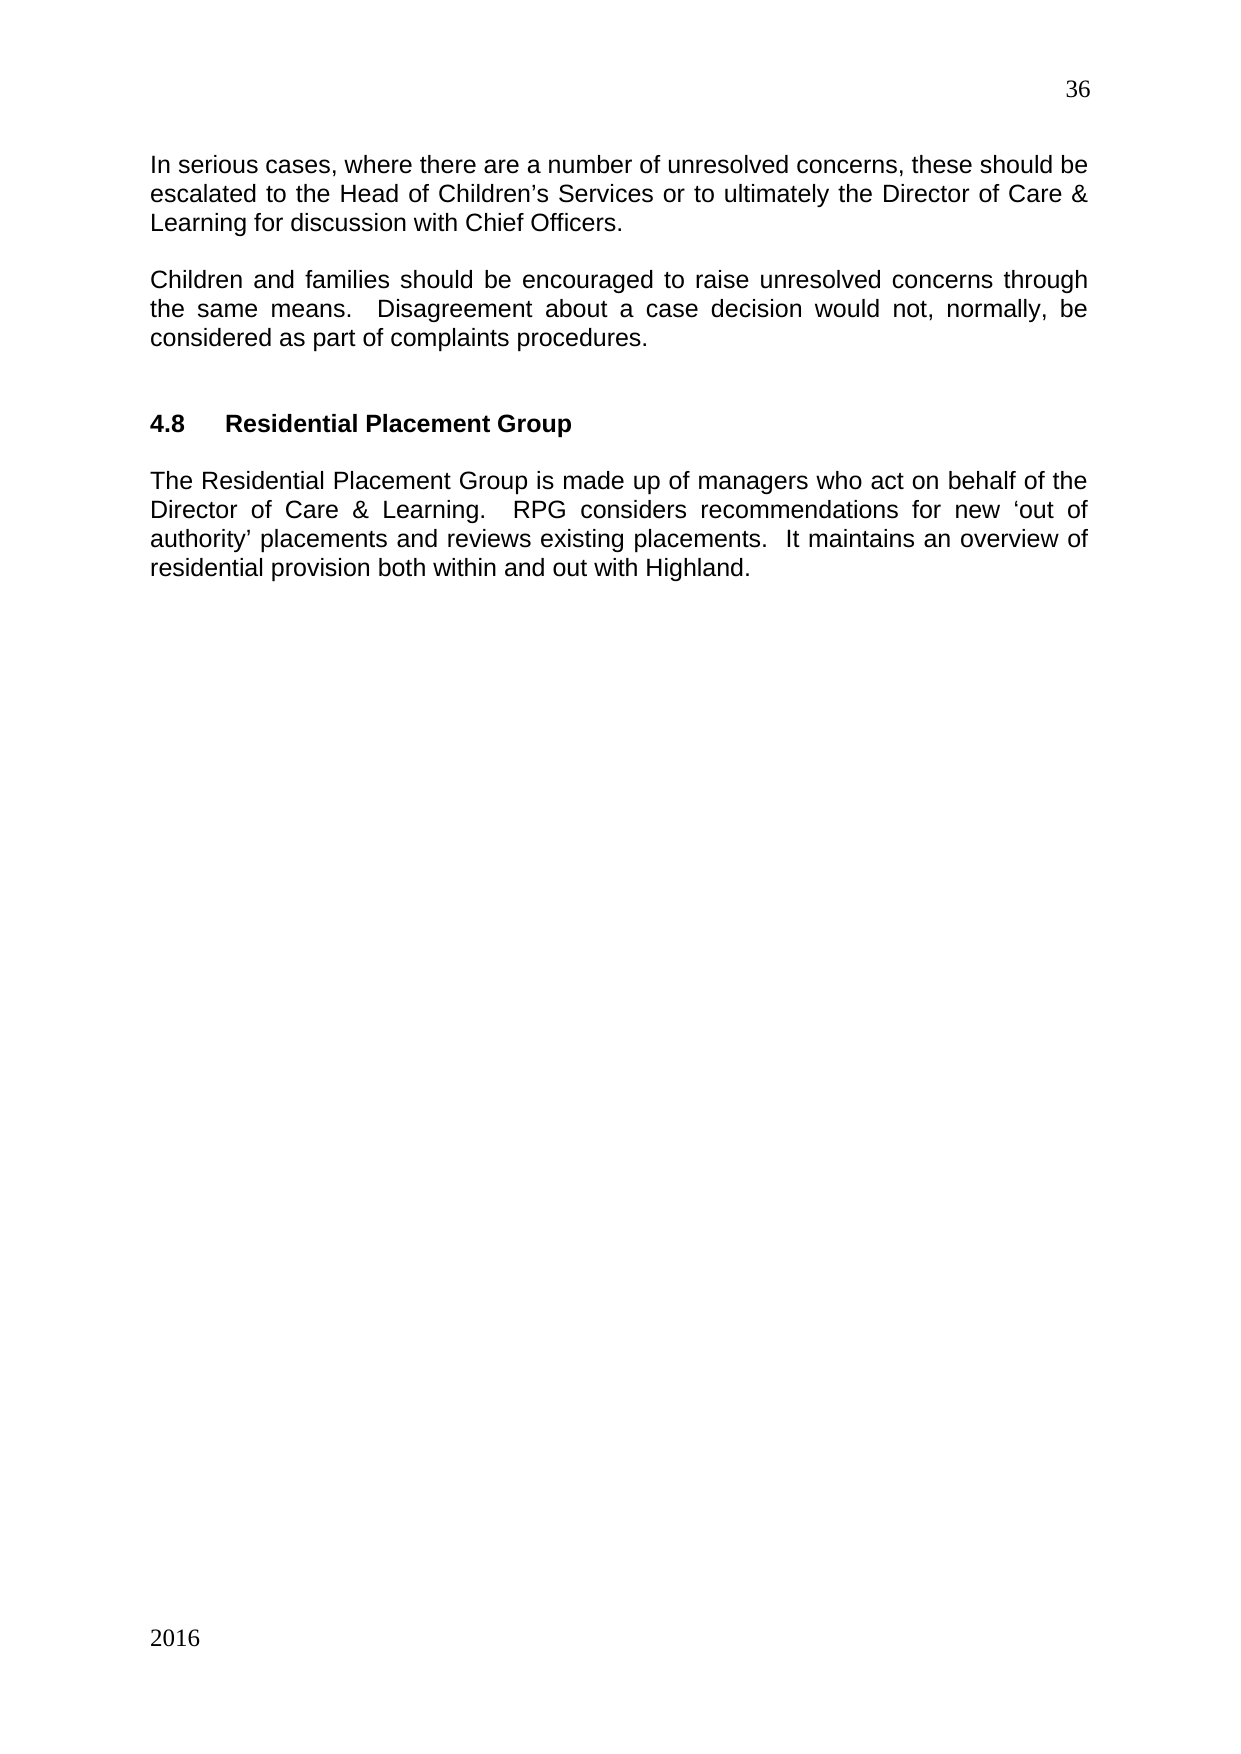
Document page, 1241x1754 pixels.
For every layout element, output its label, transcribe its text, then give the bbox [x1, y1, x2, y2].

text 4.8 Residential Placement Group [150, 409, 1090, 437]
text Children and families should be encouraged to raise unresolved concerns through the same means. Disagreement about a case decision would not, normally, be considered as part of complaints procedures. [150, 265, 1090, 351]
text In serious cases, where there are a number of unresolved concerns, these should be escalated to the Head of Children’s Services or to ultimately the Director of Care & Learning for discussion with Chief Officers. [150, 150, 1090, 236]
text The Residential Placement Group is made up of managers who act on behalf of the Director of Care & Learning. RPG considers recommendations for new ‘out of authority’ placements and reviews existing placements. It maintains an overview of residential provision both within and out with Highland. [150, 466, 1090, 581]
